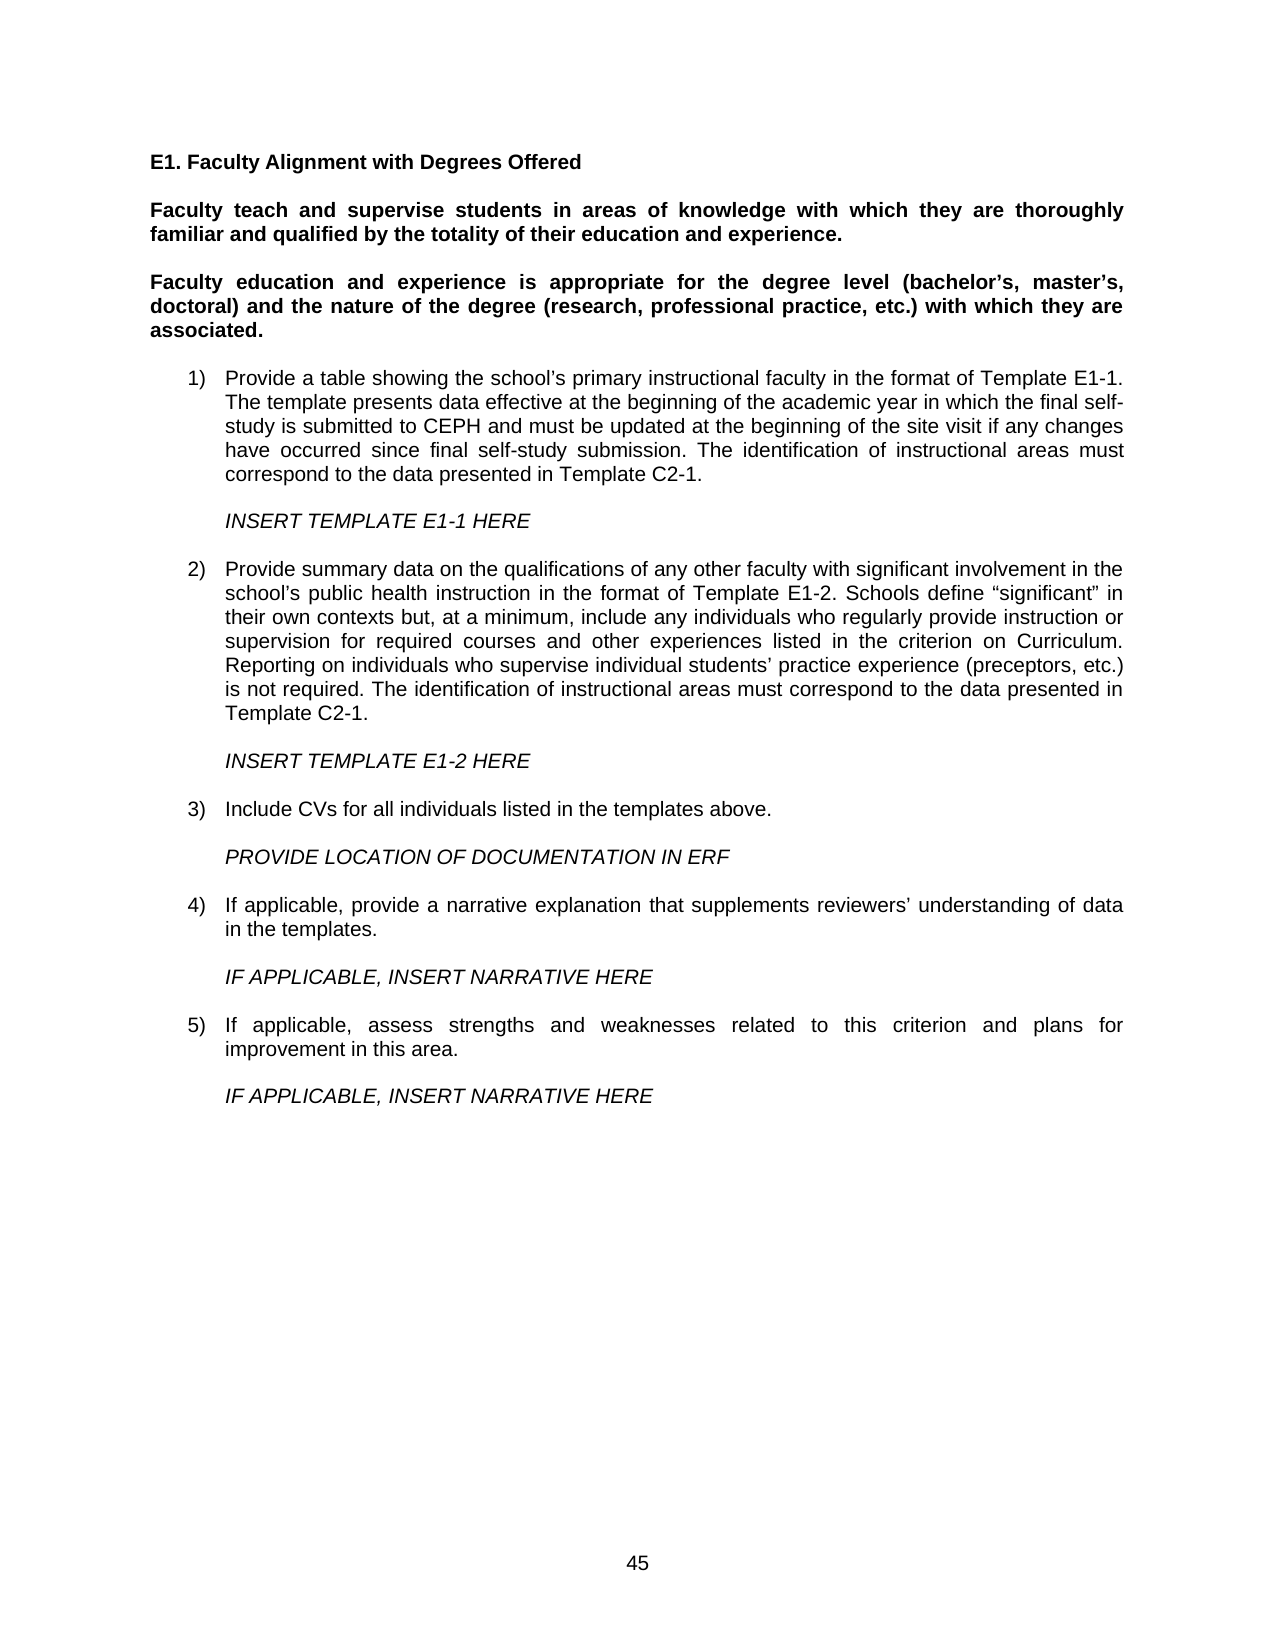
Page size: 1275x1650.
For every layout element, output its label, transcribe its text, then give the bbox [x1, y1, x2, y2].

text INSERT TEMPLATE E1-1 HERE [225, 509, 1125, 533]
list If applicable, assess strengths and weaknesses related to this criterion and plans for improvement in this area. [187, 1012, 1125, 1060]
text IF APPLICABLE, INSERT NARRATIVE HERE [225, 964, 1125, 988]
list Provide a table showing the school’s primary instructional faculty in the format of Template E1-1. The template presents data effective at the beginning of the academic year in which the final self-study is submitted to CEPH and must be updated at the beginning of the site visit if any changes have occurred since final self-study submission. The identification of instructional areas must correspond to the data presented in Template C2-1. [187, 366, 1125, 485]
text IF APPLICABLE, INSERT NARRATIVE HERE [225, 1084, 1125, 1108]
list Provide summary data on the qualifications of any other faculty with significant involvement in the school’s public health instruction in the format of Template E1-2. Schools define “significant” in their own contexts but, at a minimum, include any individuals who regularly provide instruction or supervision for required courses and other experiences listed in the criterion on Curriculum. Reporting on individuals who supervise individual students’ practice experience (preceptors, etc.) is not required. The identification of instructional areas must correspond to the data presented in Template C2-1. [187, 557, 1125, 725]
text Faculty teach and supervise students in areas of knowledge with which they are thoroughly familiar and qualified by the totality of their education and experience. [150, 198, 1125, 246]
text E1. Faculty Alignment with Degrees Offered [150, 150, 1125, 174]
list Include CVs for all individuals listed in the templates above. [187, 797, 1125, 821]
text INSERT TEMPLATE E1-2 HERE [225, 749, 1125, 773]
text Faculty education and experience is appropriate for the degree level (bachelor’s, master’s, doctoral) and the nature of the degree (research, professional practice, etc.) with which they are associated. [150, 270, 1125, 342]
text PROVIDE LOCATION OF DOCUMENTATION IN ERF [225, 845, 1125, 869]
list If applicable, provide a narrative explanation that supplements reviewers’ understanding of data in the templates. [187, 893, 1125, 941]
